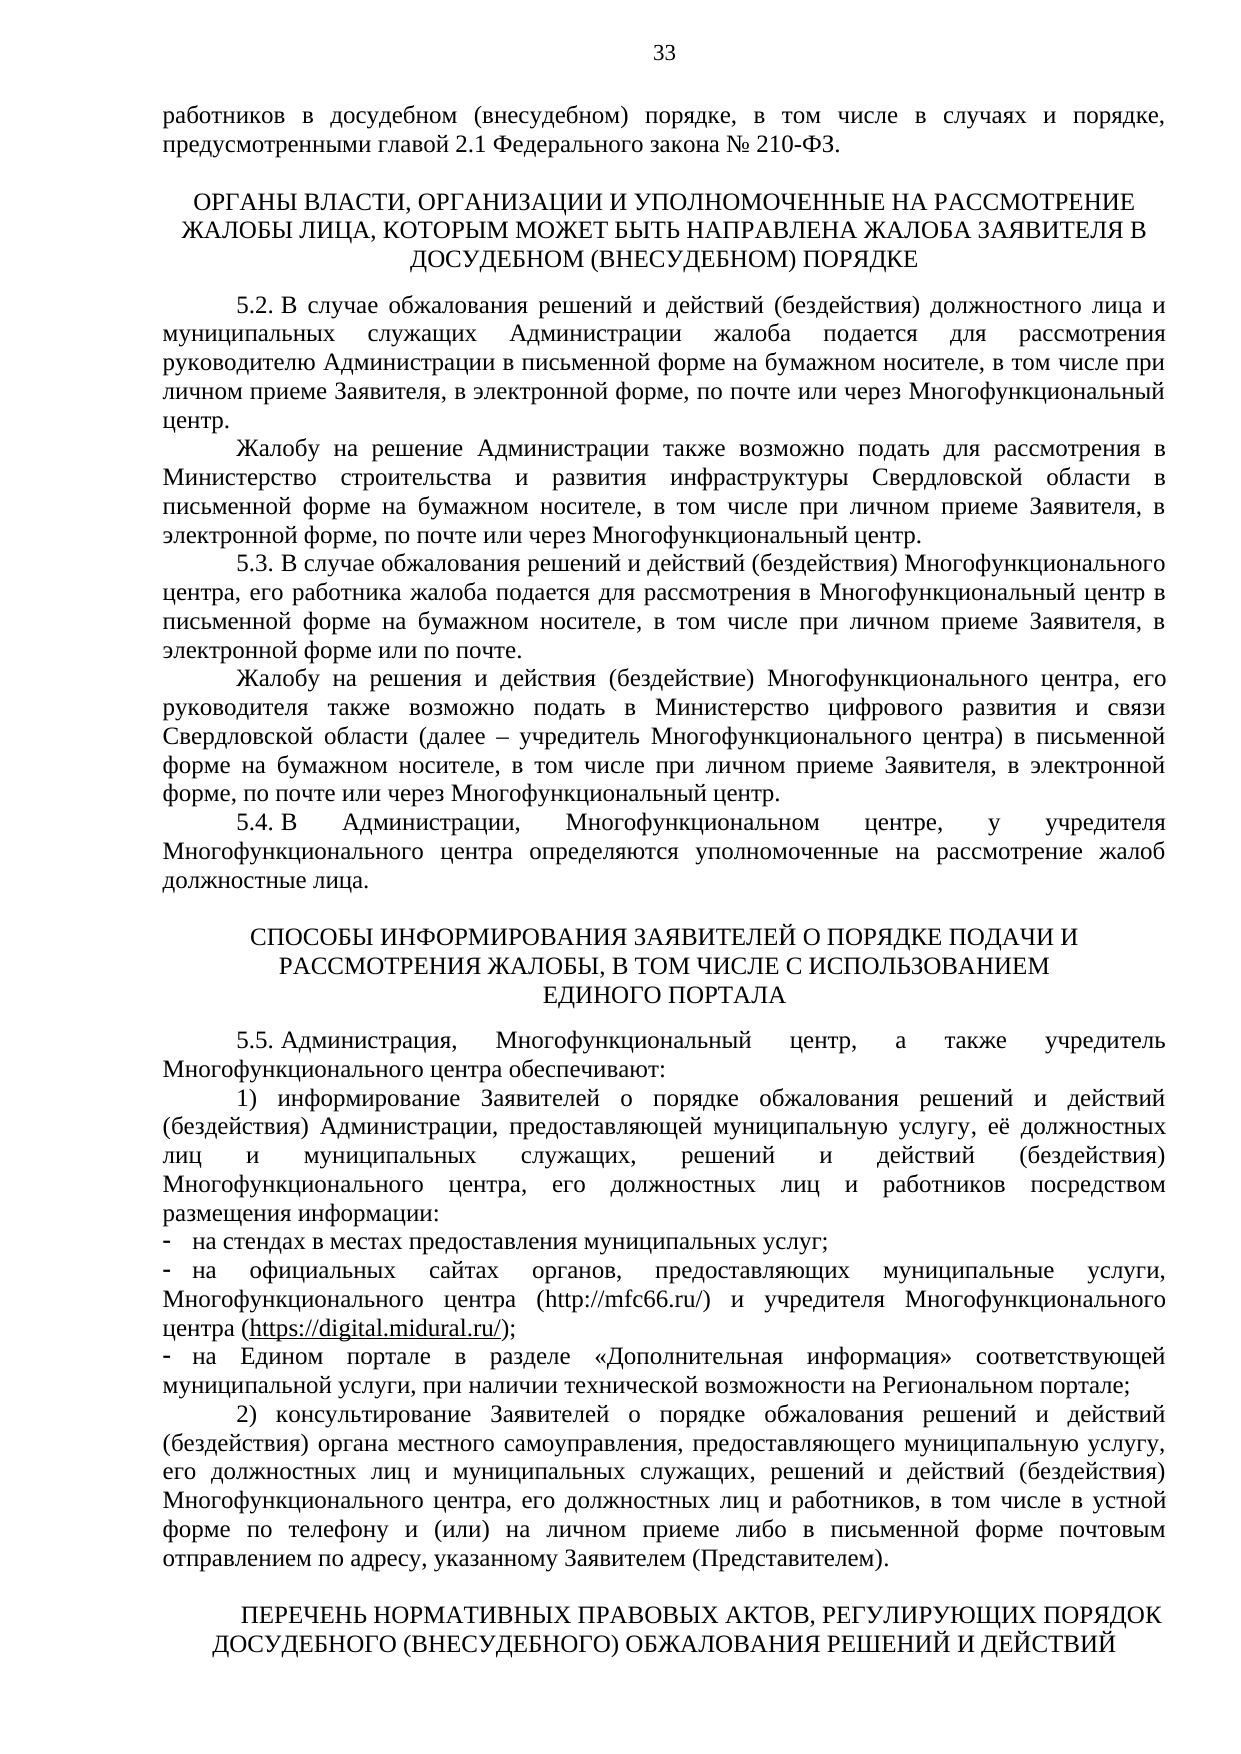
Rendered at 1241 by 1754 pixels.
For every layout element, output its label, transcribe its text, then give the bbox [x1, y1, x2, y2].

text 1) информирование Заявителей о порядке обжалования решений и действий (бездействия) Администрации, предоставляющей муниципальную услугу, её должностных лиц и муниципальных служащих, решений и действий (бездействия) Многофункционального центра, его должностных лиц и работников посредством размещения информации: [162, 1083, 1166, 1226]
list В случае обжалования решений и действий (бездействия) должностного лица и муниципальных служащих Администрации жалоба подается для рассмотрения руководителю Администрации в письменной форме на бумажном носителе, в том числе при личном приеме Заявителя, в электронной форме, по почте или через Многофункциональный центр. [162, 290, 1166, 433]
list В случае обжалования решений и действий (бездействия) Многофункционального центра, его работника жалоба подается для рассмотрения в Многофункциональный центр в письменной форме на бумажном носителе, в том числе при личном приеме Заявителя, в электронной форме или по почте. [162, 548, 1166, 663]
list на стендах в местах предоставления муниципальных услуг; [162, 1226, 1166, 1255]
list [162, 100, 1166, 158]
list на Едином портале в разделе «Дополнительная информация» соответствующей муниципальной услуги, при наличии технической возможности на Региональном портале; [162, 1341, 1166, 1399]
list Жалобу на решения и действия (бездействие) Многофункционального центра, его руководителя также возможно подать в Министерство цифрового развития и связи Свердловской области (далее – учредитель Многофункционального центра) в письменной форме на бумажном носителе, в том числе при личном приеме Заявителя, в электронной форме, по почте или через Многофункциональный центр. [162, 663, 1166, 807]
text ЕДИНОГО ПОРТАЛА [162, 980, 1166, 1008]
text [162, 1600, 1166, 1658]
text СПОСОБЫ ИНФОРМИРОВАНИЯ ЗАЯВИТЕЛЕЙ О ПОРЯДКЕ ПОДАЧИ И РАССМОТРЕНИЯ ЖАЛОБЫ, В ТОМ ЧИСЛЕ С ИСПОЛЬЗОВАНИЕМ [162, 922, 1166, 980]
list Жалобу на решение Администрации также возможно подать для рассмотрения в Министерство строительства и развития инфраструктуры Свердловской области в письменной форме на бумажном носителе, в том числе при личном приеме Заявителя, в электронной форме, по почте или через Многофункциональный центр. [162, 433, 1166, 548]
list на официальных сайтах органов, предоставляющих муниципальные услуги, Многофункционального центра (http://mfc66.ru/) и учредителя Многофункционального центра (https://digital.midural.ru/); [162, 1255, 1166, 1341]
list Администрация, Многофункциональный центр, а также учредитель Многофункционального центра обеспечивают: [162, 1025, 1166, 1083]
list В Администрации, Многофункциональном центре, у учредителя Многофункционального центра определяются уполномоченные на рассмотрение жалоб должностные лица. [162, 807, 1166, 893]
text ОРГАНЫ ВЛАСТИ, ОРГАНИЗАЦИИ И УПОЛНОМОЧЕННЫЕ НА РАССМОТРЕНИЕ ЖАЛОБЫ ЛИЦА, КОТОРЫМ МОЖЕТ БЫТЬ НАПРАВЛЕНА ЖАЛОБА ЗАЯВИТЕЛЯ В ДОСУДЕБНОМ (ВНЕСУДЕБНОМ) ПОРЯДКЕ [162, 187, 1166, 273]
text 2) консультирование Заявителей о порядке обжалования решений и действий (бездействия) органа местного самоуправления, предоставляющего муниципальную услугу, его должностных лиц и муниципальных служащих, решений и действий (бездействия) Многофункционального центра, его должностных лиц и работников, в том числе в устной форме по телефону и (или) на личном приеме либо в письменной форме почтовым отправлением по адресу, указанному Заявителем (Представителем). [162, 1399, 1166, 1571]
